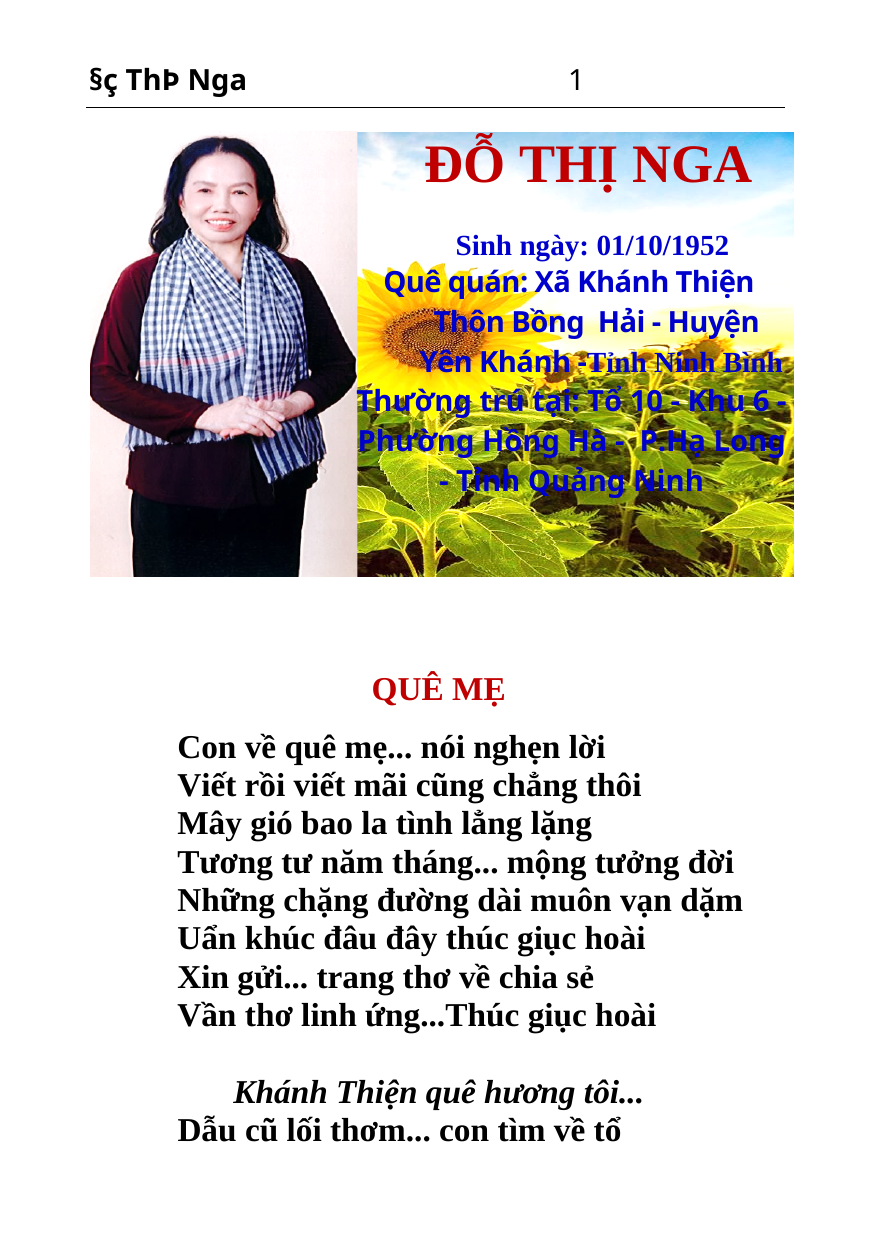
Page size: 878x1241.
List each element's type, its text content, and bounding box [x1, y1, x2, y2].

text Thường trú tại: Tổ 10 - Khu 6 - Phường Hồng Hà - P.Hạ Long - Tỉnh Quảng Ninh [281, 381, 788, 500]
text Tương tư năm tháng... mộng tưởng đời [177, 842, 788, 880]
text ĐỖ THỊ NGA [389, 132, 788, 194]
text QUÊ MẸ [89, 669, 788, 708]
text Xin gửi... trang thơ về chia sẻ [177, 957, 788, 995]
text Viết rồi viết mãi cũng chẳng thôi [177, 765, 788, 804]
text Con về quê mẹ... nói nghẹn lời [177, 727, 788, 765]
text Sinh ngày: 01/10/1952 [89, 228, 788, 262]
text Khánh Thiện quê hương tôi... [89, 1072, 788, 1110]
text Vần thơ linh ứng...Thúc giục hoài [177, 995, 788, 1034]
text Mây gió bao la tình lẳng lặng [177, 804, 788, 842]
text Quê quán: Xã Khánh Thiện [89, 262, 788, 301]
text Dẫu cũ lối thơm... con tìm về tổ [177, 1110, 788, 1149]
text Uẩn khúc đâu đây thúc giục hoài [177, 919, 788, 957]
text Thôn Bồng Hải - Huyện Yên Khánh -Tỉnh Ninh Bình [369, 301, 788, 381]
text Những chặng đường dài muôn vạn dặm [177, 880, 788, 919]
picture [90, 131, 794, 577]
